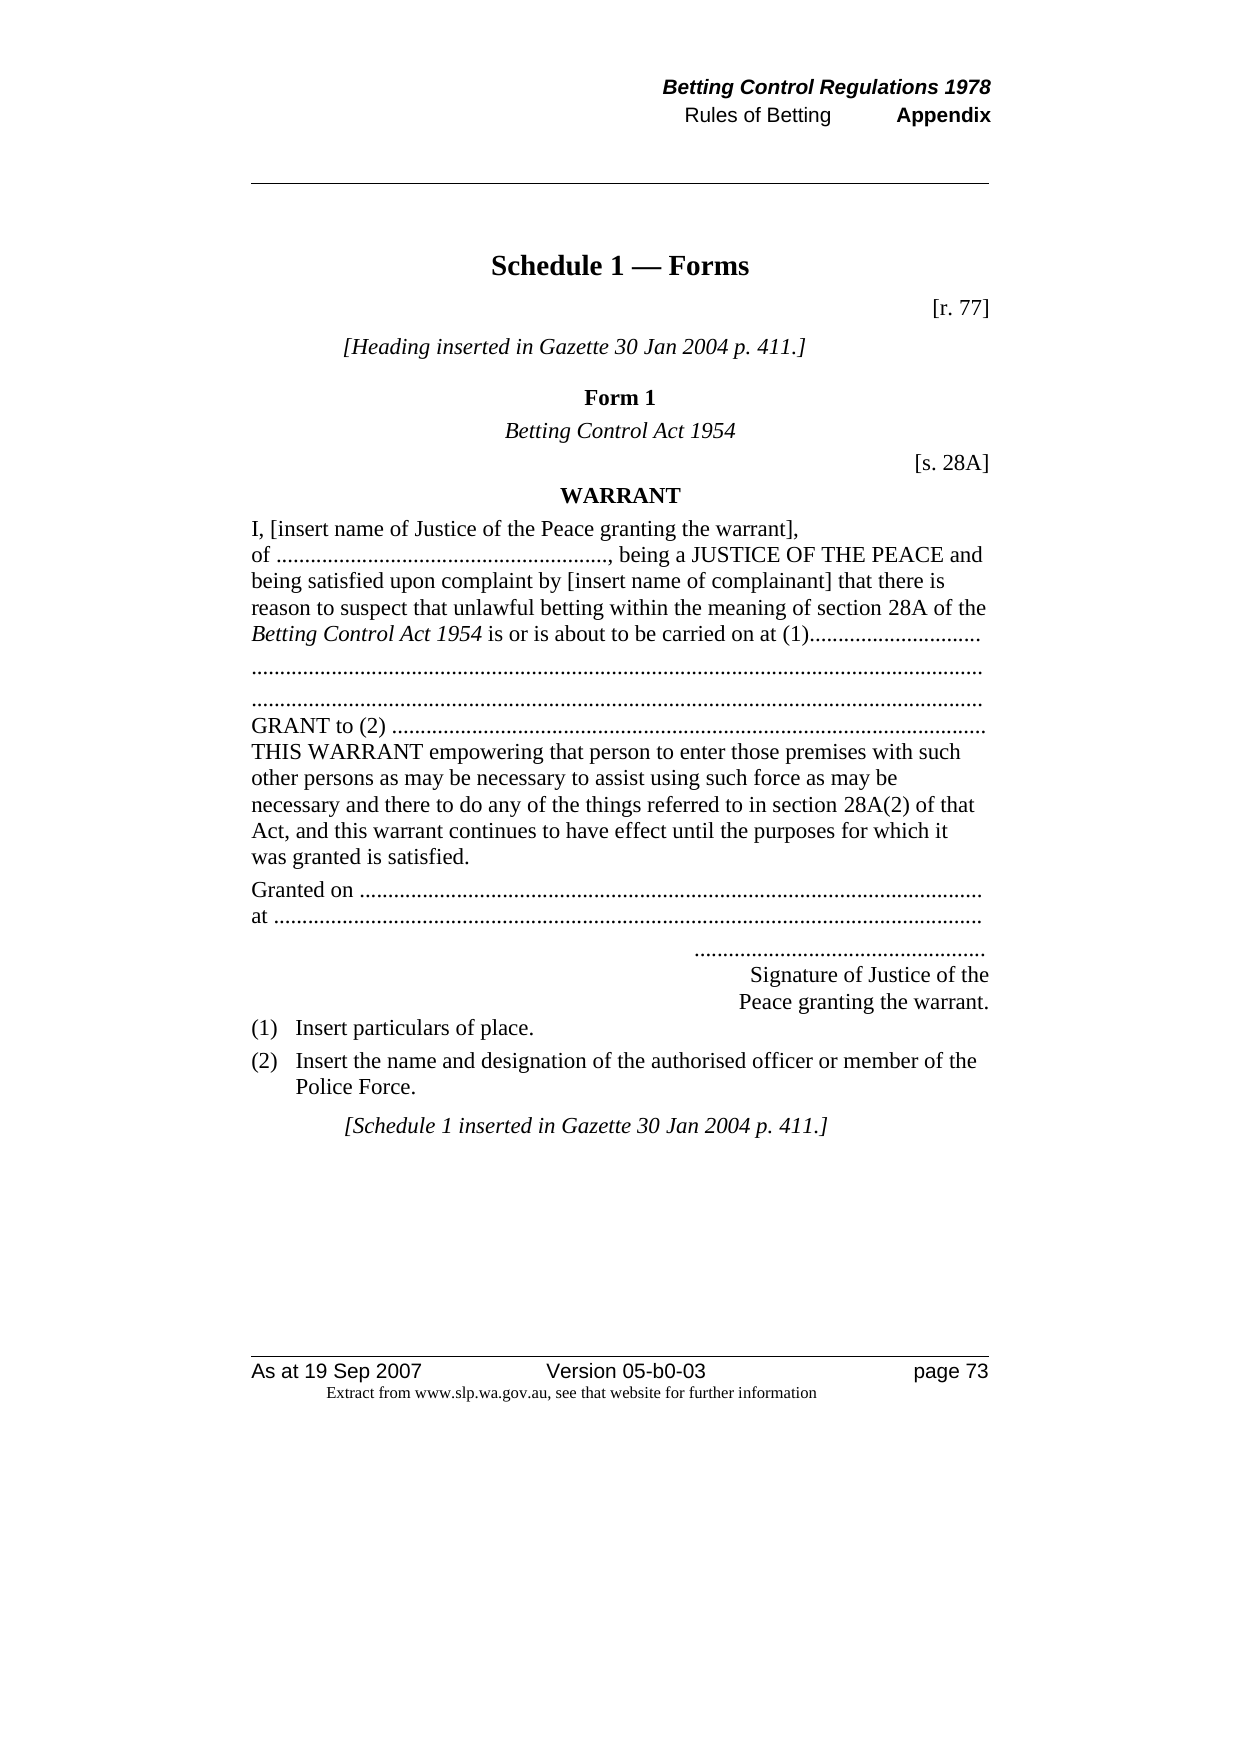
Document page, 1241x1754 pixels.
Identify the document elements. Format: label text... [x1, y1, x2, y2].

text [Schedule 1 inserted in Gazette 30 Jan 2004 p. 411.] [251, 1112, 989, 1138]
text THIS WARRANT empowering that person to enter those premises with such other persons as may be necessary to assist using such force as may be necessary and there to do any of the things referred to in section 28A(2) of that Act, and this warrant continues to have effect until the purposes for which it was granted is satisfied. [251, 738, 989, 870]
text [r. 77] [251, 294, 989, 320]
text Granted on ............................................................................................................. [251, 876, 989, 902]
text (2) Insert the name and designation of the authorised officer or member of the Police Force. [251, 1047, 989, 1099]
text Peace granting the warrant. [694, 988, 989, 1014]
text Signature of Justice of the [694, 961, 989, 988]
text Betting Control Act 1954 [251, 417, 989, 443]
text [s. 28A] [251, 449, 989, 476]
subtitle Schedule 1 — Forms [251, 248, 989, 282]
subtitle [Heading inserted in Gazette 30 Jan 2004 p. 411.] [251, 333, 989, 359]
text ................................................... [694, 935, 989, 961]
text WARRANT [251, 482, 989, 508]
text ................................................................................................................................ [251, 685, 989, 712]
text (1) Insert particulars of place. [251, 1014, 989, 1040]
text GRANT to (2) ........................................................................................................ [251, 712, 989, 738]
text Form 1 [251, 384, 989, 411]
text ................................................................................................................................ [251, 653, 989, 679]
text I, [insert name of Justice of the Peace granting the warrant], of .........................................................., being a JUSTICE OF THE PEACE and being satisfied upon complaint by [insert name of complainant] that there is reason to suspect that unlawful betting within the meaning of section 28A of the Betting Control Act 1954 is or is about to be carried on at (1).............................. [251, 515, 989, 646]
text at ............................................................................................................................ [251, 902, 989, 929]
